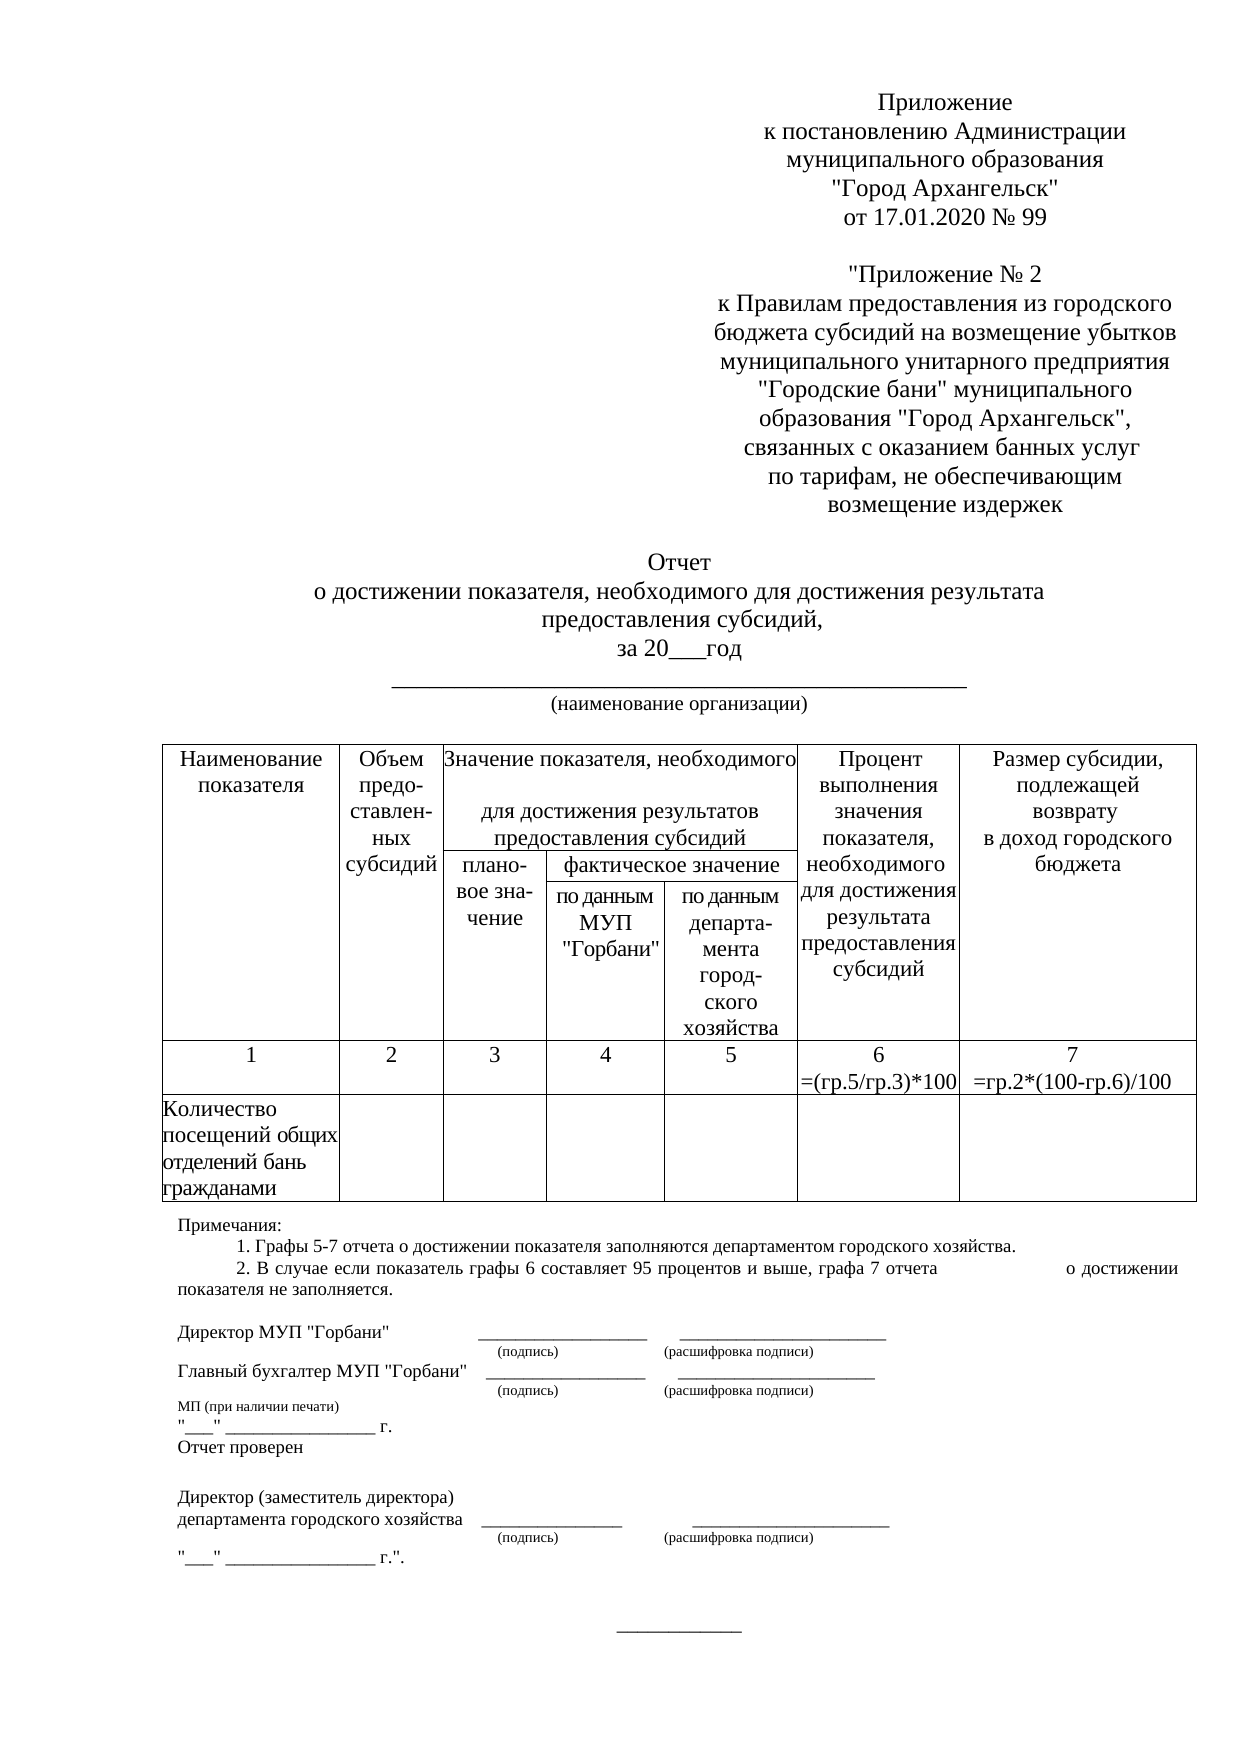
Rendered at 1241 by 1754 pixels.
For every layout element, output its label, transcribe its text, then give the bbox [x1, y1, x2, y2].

table_cell [960, 1095, 1196, 1201]
text (наименование организации) [177, 691, 1181, 715]
table_header Значение показателя, необходимого для достижения результатов предоставления субсидий [444, 745, 797, 850]
table_cell [665, 1095, 797, 1201]
table_header Объем предо- ставлен- ных субсидий [340, 745, 443, 1040]
text к Правилам предоставления из городского бюджета субсидий на возмещение убытков [709, 288, 1181, 346]
text (подпись) (расшифровка подписи) [177, 1529, 1181, 1546]
table_cell 1 [163, 1041, 339, 1094]
text Примечания: [177, 1214, 1181, 1235]
text о достижении показателя, необходимого для достижения результата предоставления субсидий, [177, 576, 1181, 633]
table_cell 2 [340, 1041, 443, 1094]
text ______________________________________________ [177, 662, 1181, 691]
table_cell по данным департа- мента город-ского хозяйства [665, 882, 797, 1040]
text 1. Графы 5-7 отчета о достижении показателя заполняются департаментом городского хозяйства. [177, 1235, 1181, 1257]
table_cell 5 [665, 1041, 797, 1094]
table_cell 4 [547, 1041, 664, 1094]
text Директор (заместитель директора) [177, 1486, 1181, 1508]
text "___" ________________ г. [177, 1415, 1181, 1436]
text "Город Архангельск" [709, 173, 1181, 202]
table_cell [444, 1095, 546, 1201]
table_cell фактическое значение [547, 851, 797, 881]
text связанных с оказанием банных услуг по тарифам, не обеспечивающим возмещение издержек [709, 432, 1181, 518]
text Директор МУП "Горбани" __________________ ______________________ [177, 1321, 1181, 1343]
table_cell [798, 1095, 959, 1201]
text к постановлению Администрации [709, 116, 1181, 144]
text (подпись) (расшифровка подписи) [177, 1343, 1181, 1360]
text МП (при наличии печати) [177, 1398, 1181, 1415]
text муниципального унитарного предприятия "Городские бани" муниципального образования "Город Архангельск", [709, 346, 1181, 432]
text Отчет проверен [177, 1436, 1181, 1458]
text Главный бухгалтер МУП "Горбани" _________________ _____________________ [177, 1360, 1181, 1381]
table_cell 7 =гр.2*(100-гр.6)/100 [960, 1041, 1196, 1094]
table_cell Количество посещений общих отделений бань гражданами [163, 1095, 339, 1201]
text Приложение [709, 87, 1181, 116]
table_header Наименование показателя [163, 745, 339, 1040]
table_cell 6 =(гр.5/гр.3)*100 [798, 1041, 959, 1094]
text от 17.01.2020 № 99 [709, 202, 1181, 231]
text за 20___год [177, 633, 1181, 662]
text муниципального образования [709, 144, 1181, 173]
text (подпись) (расшифровка подписи) [177, 1381, 1181, 1398]
text "___" ________________ г.". [177, 1546, 1181, 1567]
table_header Размер субсидии, подлежащей возврату в доход городского бюджета [960, 745, 1196, 1040]
text департамента городского хозяйства _______________ _____________________ [177, 1508, 1181, 1529]
table_cell [547, 1095, 664, 1201]
text 2. В случае если показатель графы 6 составляет 95 процентов и выше, графа 7 отчета о достижении показателя не заполняется. [177, 1257, 1181, 1300]
table_header Процент выполнения значения показателя, необходимого для достижения результата предоставления субсидий [798, 745, 959, 1040]
table_cell плано- вое зна- чение [444, 851, 546, 1040]
table_cell 3 [444, 1041, 546, 1094]
text Отчет [177, 547, 1181, 576]
table_cell [340, 1095, 443, 1201]
table_cell по данным МУП "Горбани" [547, 882, 664, 1040]
text "Приложение № 2 [709, 259, 1181, 288]
text ____________ [177, 1611, 1181, 1635]
